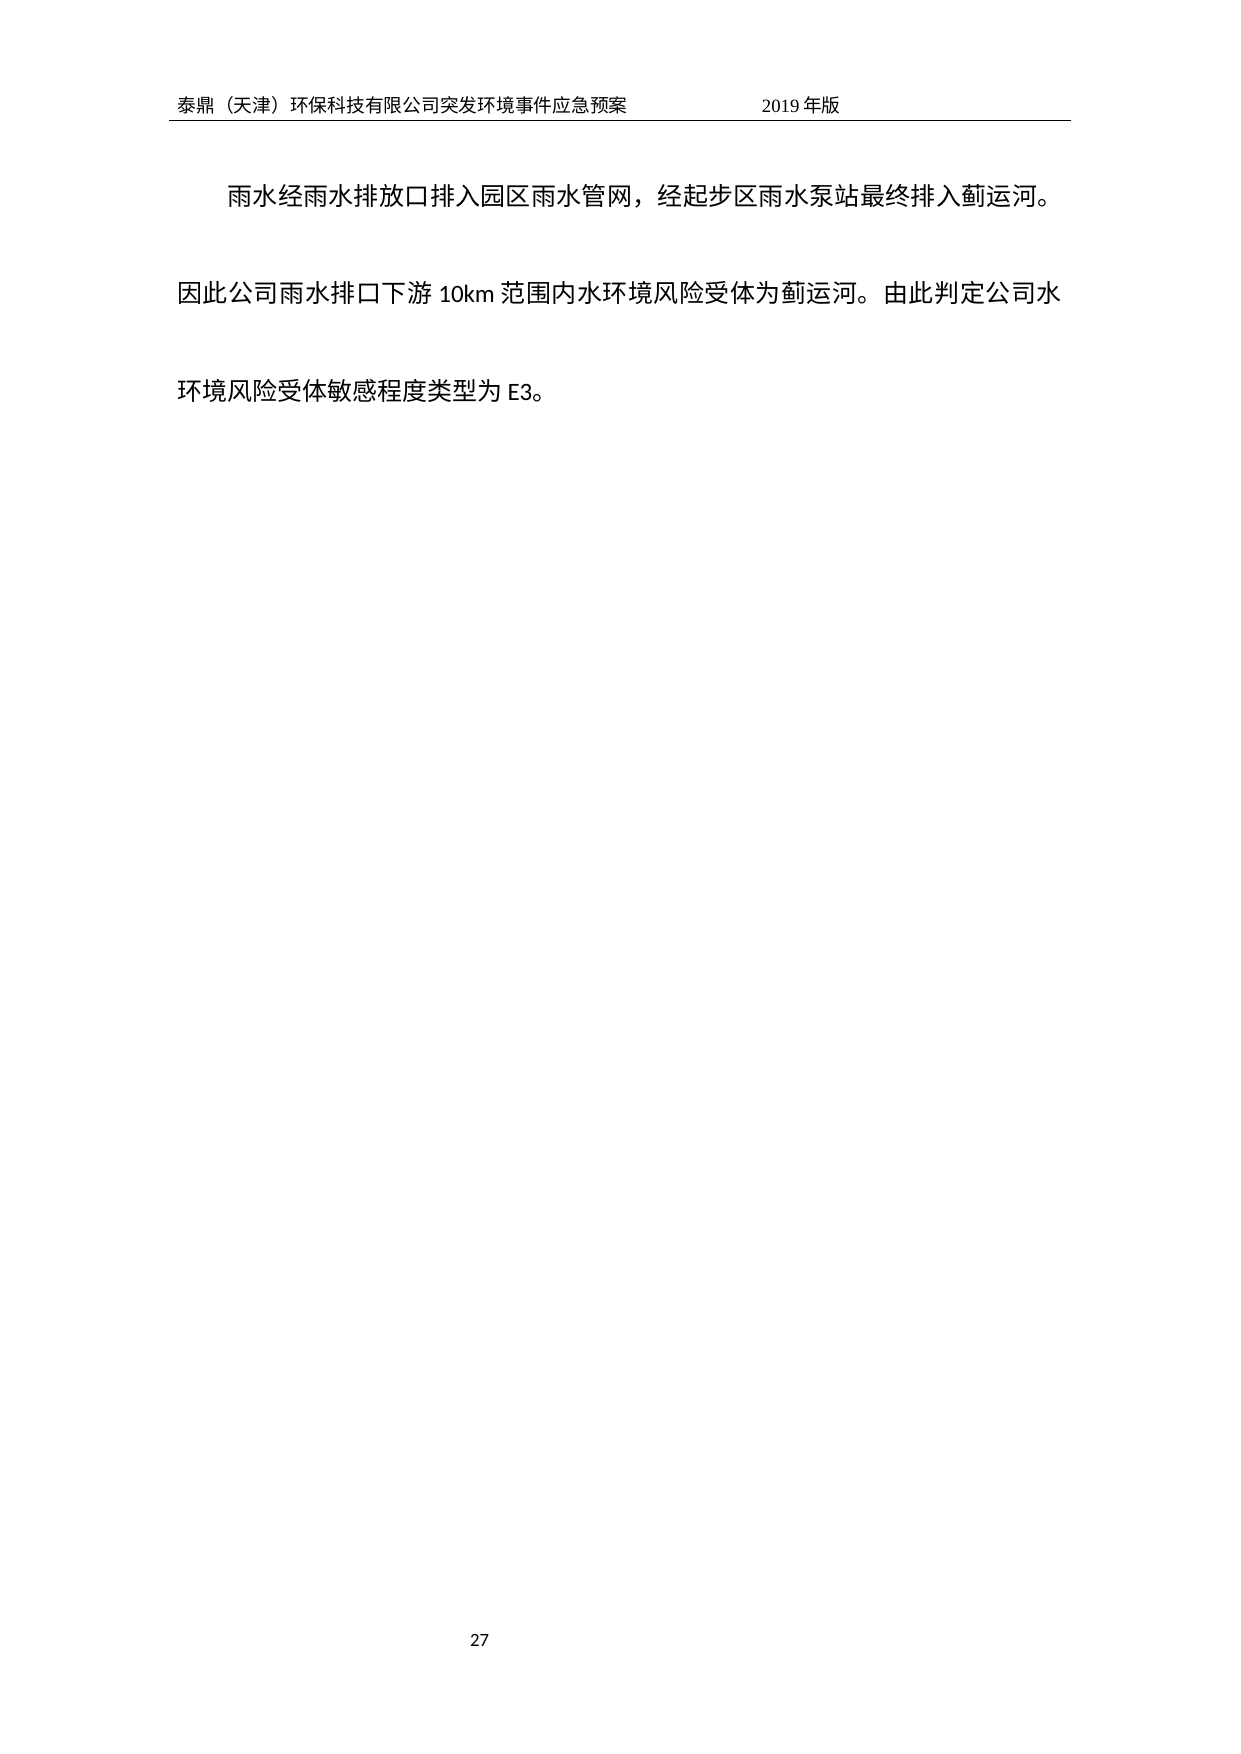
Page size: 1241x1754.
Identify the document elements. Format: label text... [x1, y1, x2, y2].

text 雨水经雨水排放口排入园区雨水管网，经起步区雨水泵站最终排入蓟运河。因此公司雨水排口下游10km范围内水环境风险受体为蓟运河。由此判定公司水环境风险受体敏感程度类型为E3。 [177, 162, 1063, 422]
